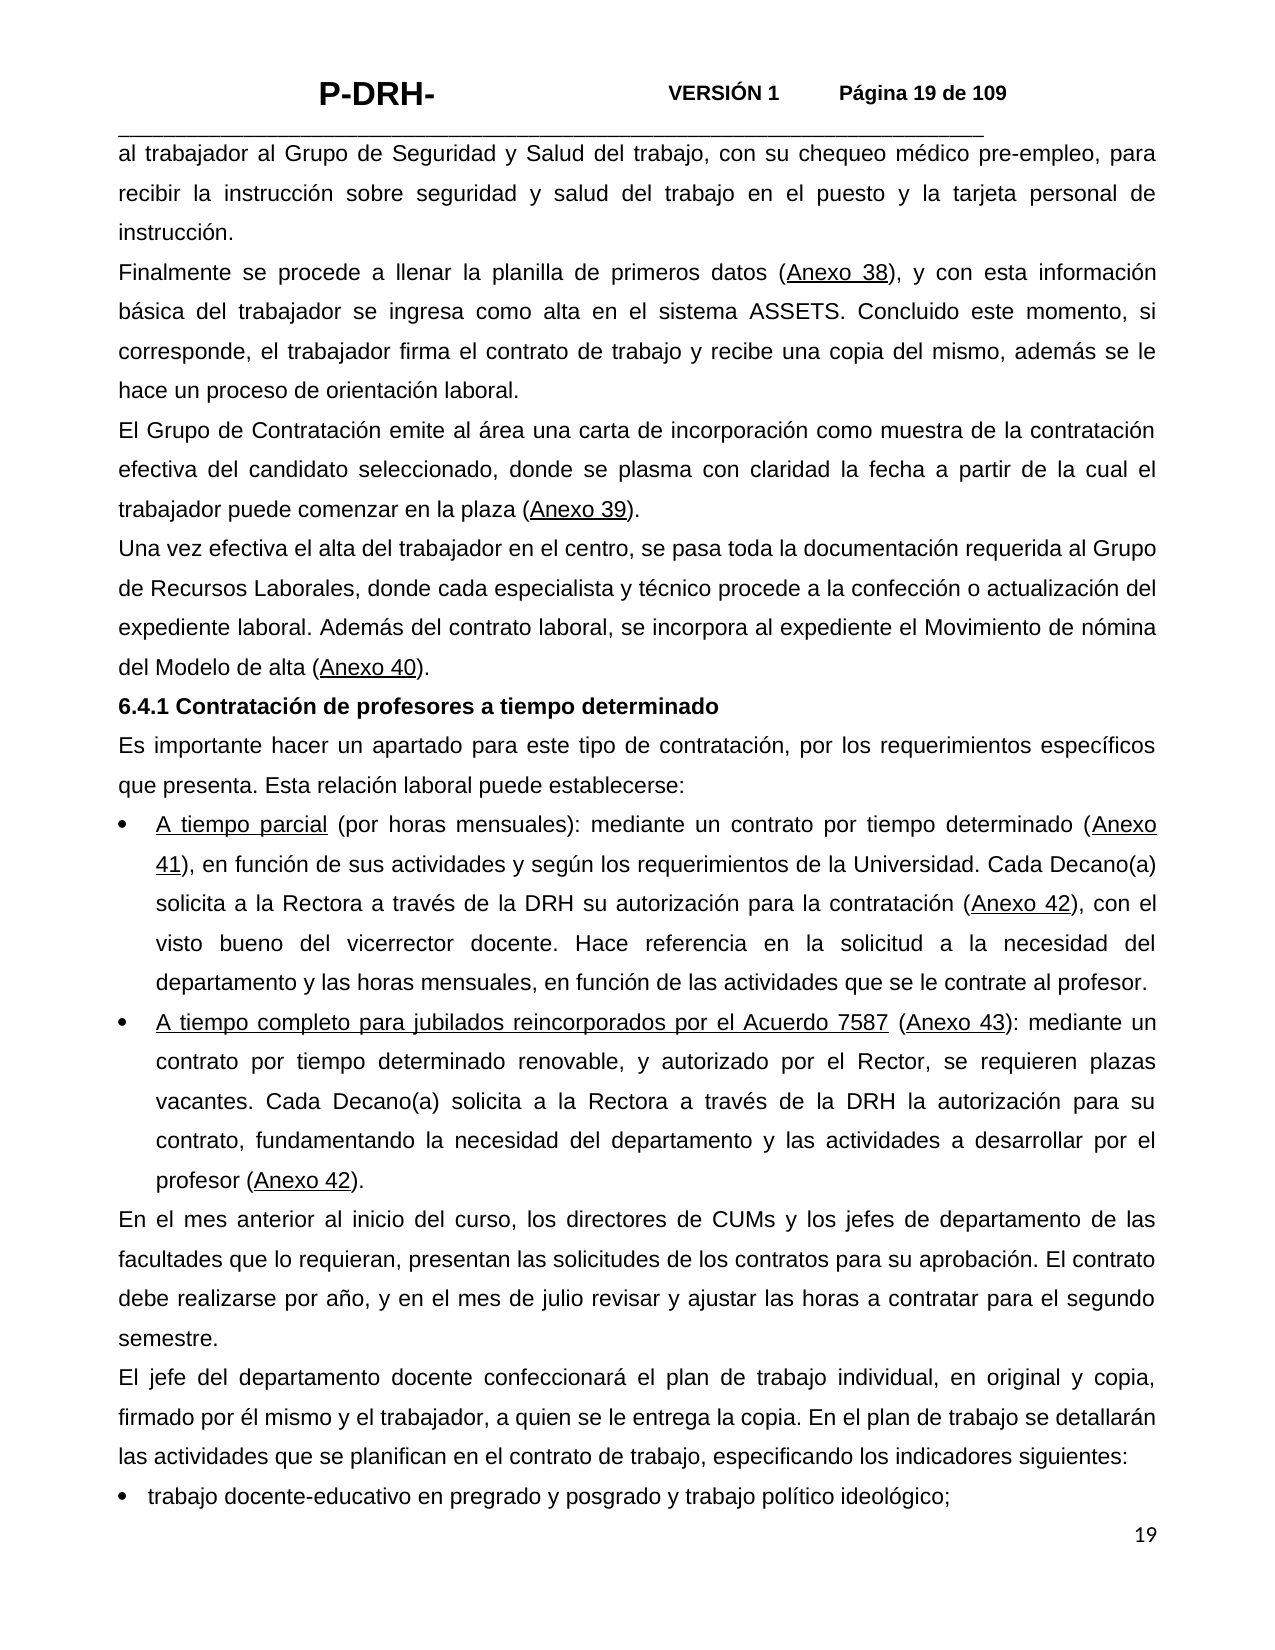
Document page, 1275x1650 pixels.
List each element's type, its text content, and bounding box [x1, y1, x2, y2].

text El jefe del departamento docente confeccionará el plan de trabajo individual, en original y copia, firmado por él mismo y el trabajador, a quien se le entrega la copia. En el plan de trabajo se detallarán las actividades que se planifican en el contrato de trabajo, especificando los indicadores siguientes: [118, 1364, 1157, 1469]
text Es importante hacer un apartado para este tipo de contratación, por los requerimientos específicos que presenta. Esta relación laboral puede establecerse: [118, 732, 1157, 798]
text El Grupo de Contratación emite al área una carta de incorporación como muestra de la contratación efectiva del candidato seleccionado, donde se plasma con claridad la fecha a partir de la cual el trabajador puede comenzar en la plaza (Anexo 39). [118, 417, 1157, 522]
text En el mes anterior al inicio del curso, los directores de CUMs y los jefes de departamento de las facultades que lo requieran, presentan las solicitudes de los contratos para su aprobación. El contrato debe realizarse por año, y en el mes de julio revisar y ajustar las horas a contratar para el segundo semestre. [118, 1206, 1157, 1351]
text Finalmente se procede a llenar la planilla de primeros datos (Anexo 38), y con esta información básica del trabajador se ingresa como alta en el sistema ASSETS. Concluido este momento, si corresponde, el trabajador firma el contrato de trabajo y recibe una copia del mismo, además se le hace un proceso de orientación laboral. [118, 259, 1157, 403]
text Una vez efectiva el alta del trabajador en el centro, se pasa toda la documentación requerida al Grupo de Recursos Laborales, donde cada especialista y técnico procede a la confección o actualización del expediente laboral. Además del contrato laboral, se incorpora al expediente el Movimiento de nómina del Modelo de alta (Anexo 40). [118, 535, 1157, 680]
list trabajo docente-educativo en pregrado y posgrado y trabajo político ideológico; [118, 1483, 1120, 1509]
subtitle 6.4.1 Contratación de profesores a tiempo determinado [118, 693, 1157, 719]
list A tiempo parcial (por horas mensuales): mediante un contrato por tiempo determinado (Anexo 41), en función de sus actividades y según los requerimientos de la Universidad. Cada Decano(a) solicita a la Rectora a través de la DRH su autorización para la contratación (Anexo 42), con el visto bueno del vicerrector docente. Hace referencia en la solicitud a la necesidad del departamento y las horas mensuales, en función de las actividades que se le contrate al profesor. [118, 811, 1157, 996]
list A tiempo completo para jubilados reincorporados por el Acuerdo 7587 (Anexo 43): mediante un contrato por tiempo determinado renovable, y autorizado por el Rector, se requieren plazas vacantes. Cada Decano(a) solicita a la Rectora a través de la DRH la autorización para su contrato, fundamentando la necesidad del departamento y las actividades a desarrollar por el profesor (Anexo 42). [118, 1009, 1157, 1193]
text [118, 140, 1157, 246]
